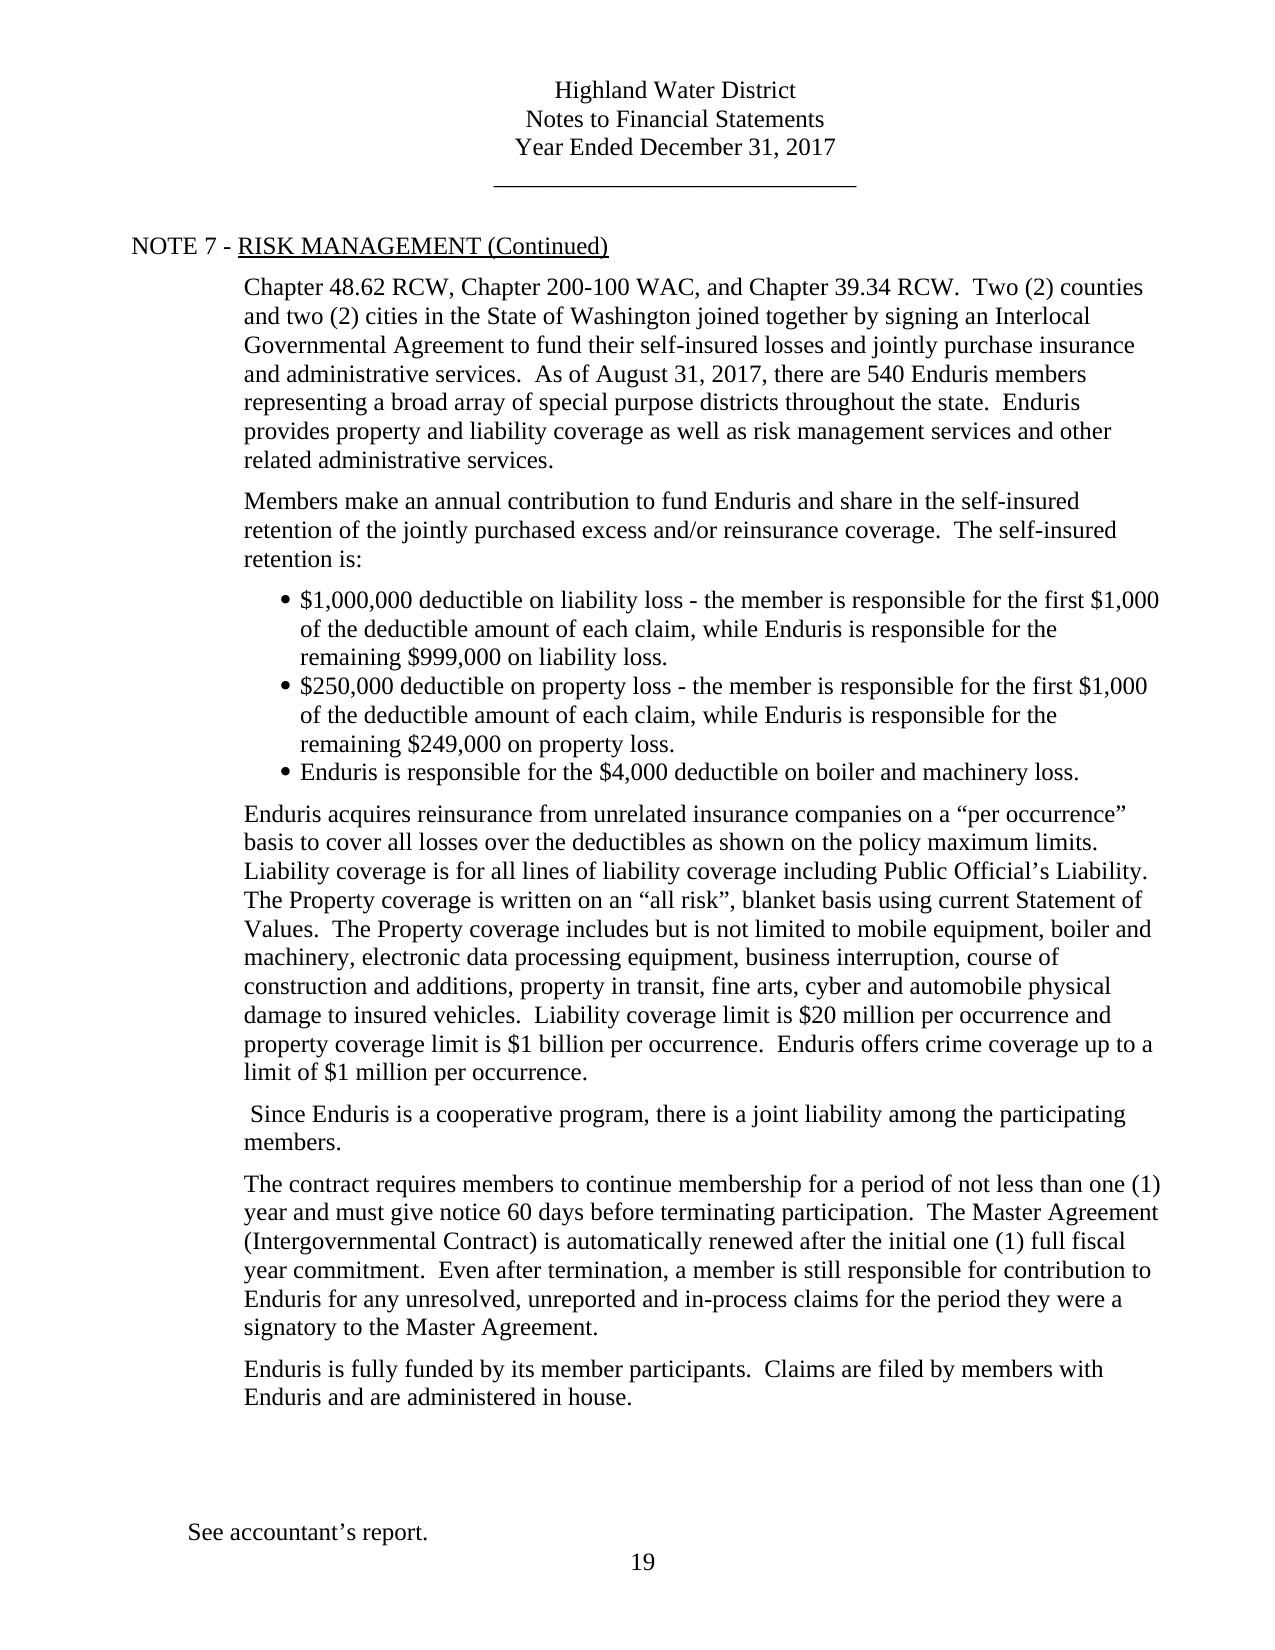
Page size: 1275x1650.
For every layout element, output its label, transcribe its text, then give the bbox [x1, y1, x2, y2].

list Enduris is responsible for the $4,000 deductible on boiler and machinery loss. [281, 757, 1162, 786]
text Enduris is fully funded by its member participants. Claims are filed by members with Enduris and are administered in house. [131, 1354, 1162, 1411]
text The contract requires members to continue membership for a period of not less than one (1) year and must give notice 60 days before terminating participation. The Master Agreement (Intergovernmental Contract) is automatically renewed after the initial one (1) full fiscal year commitment. Even after termination, a member is still responsible for contribution to Enduris for any unresolved, unreported and in-process claims for the period they were a signatory to the Master Agreement. [131, 1169, 1162, 1341]
text Since Enduris is a cooperative program, there is a joint liability among the participating members. [131, 1099, 1162, 1156]
text Enduris acquires reinsurance from unrelated insurance companies on a “per occurrence” basis to cover all losses over the deductibles as shown on the policy maximum limits. Liability coverage is for all lines of liability coverage including Public Official’s Liability. The Property coverage is written on an “all risk”, blanket basis using current Statement of Values. The Property coverage includes but is not limited to mobile equipment, boiler and machinery, electronic data processing equipment, business interruption, course of construction and additions, property in transit, fine arts, cyber and automobile physical damage to insured vehicles. Liability coverage limit is $20 million per occurrence and property coverage limit is $1 billion per occurrence. Enduris offers crime coverage up to a limit of $1 million per occurrence. [131, 799, 1162, 1086]
text NOTE 7 - RISK MANAGEMENT (Continued) [131, 231, 1162, 260]
list $1,000,000 deductible on liability loss - the member is responsible for the first $1,000 of the deductible amount of each claim, while Enduris is responsible for the remaining $999,000 on liability loss. [281, 585, 1162, 671]
list $250,000 deductible on property loss - the member is responsible for the first $1,000 of the deductible amount of each claim, while Enduris is responsible for the remaining $249,000 on property loss. [281, 671, 1162, 757]
text Members make an annual contribution to fund Enduris and share in the self-insured retention of the jointly purchased excess and/or reinsurance coverage. The self-insured retention is: [131, 486, 1162, 572]
text Chapter 48.62 RCW, Chapter 200-100 WAC, and Chapter 39.34 RCW. Two (2) counties and two (2) cities in the State of Washington joined together by signing an Interlocal Governmental Agreement to fund their self-insured losses and jointly purchase insurance and administrative services. As of August 31, 2017, there are 540 Enduris members representing a broad array of special purpose districts throughout the state. Enduris provides property and liability coverage as well as risk management services and other related administrative services. [131, 272, 1162, 474]
